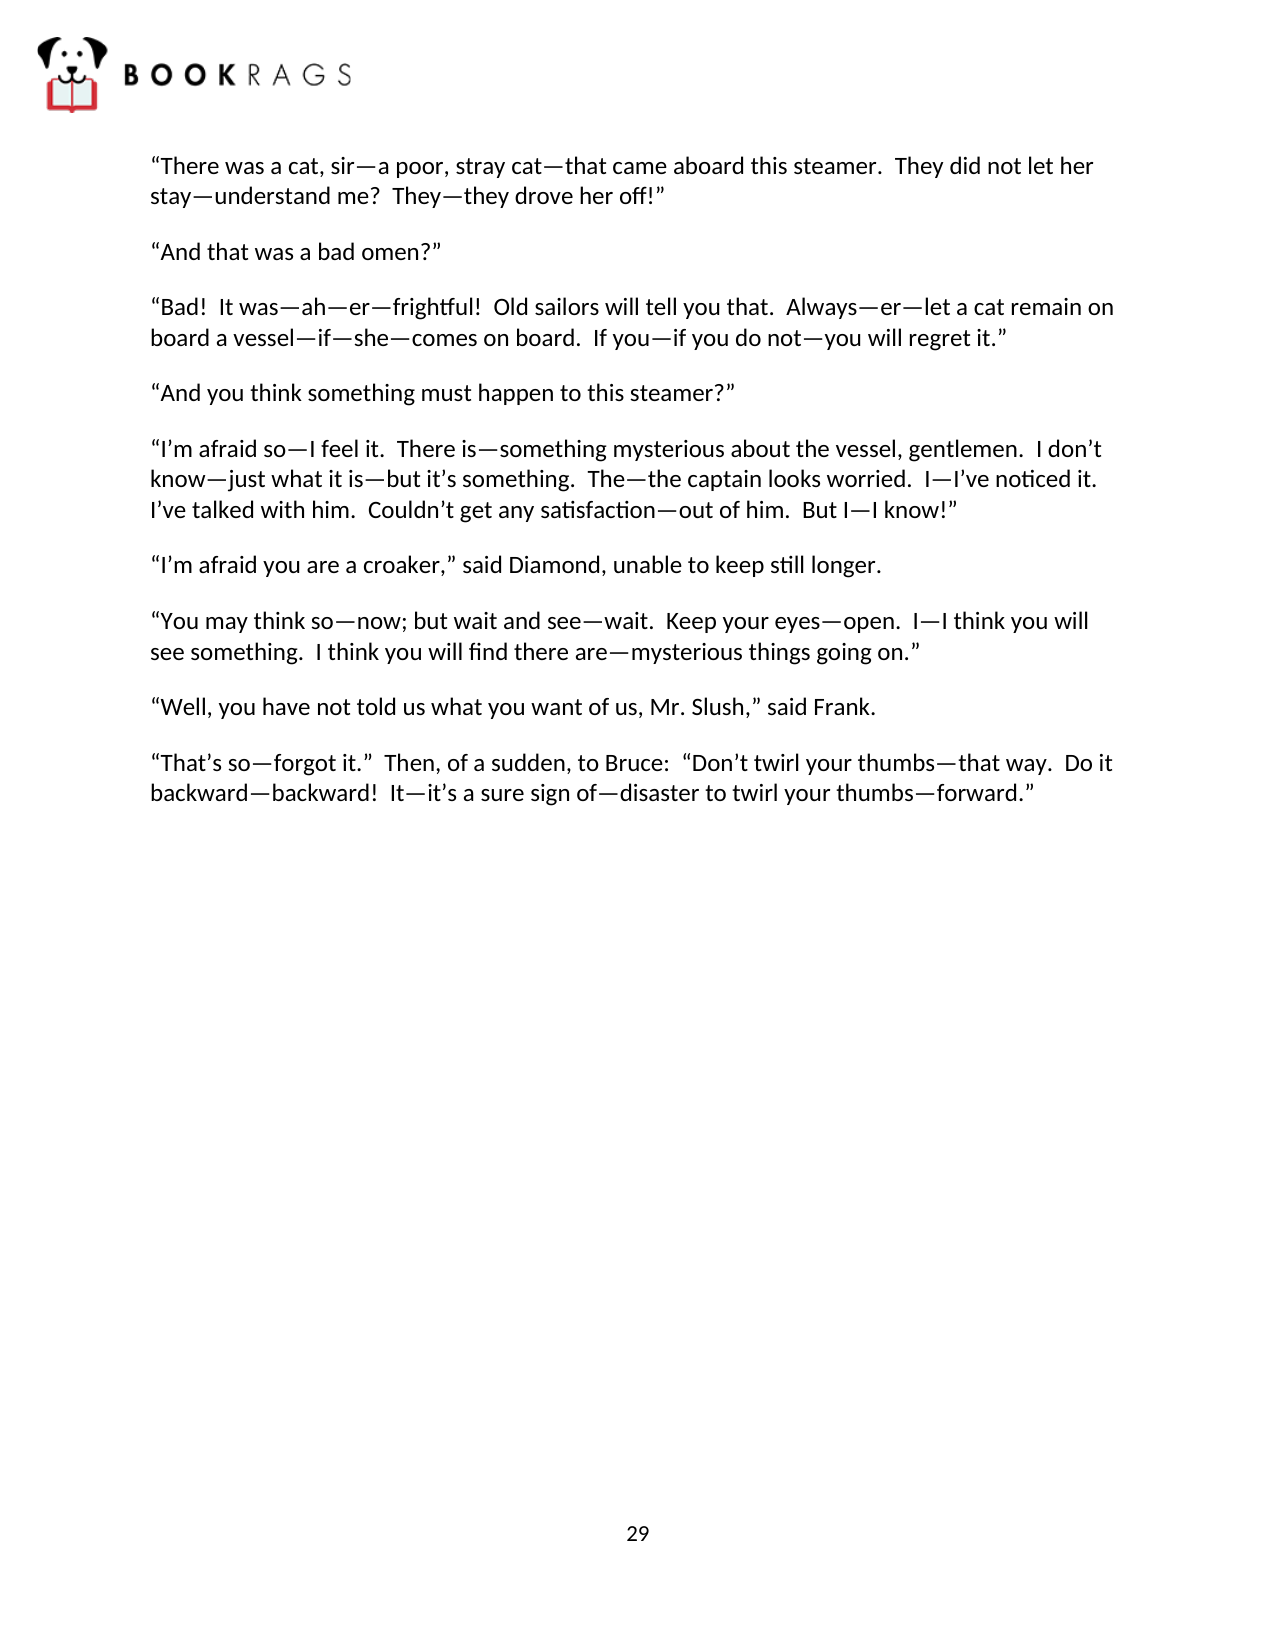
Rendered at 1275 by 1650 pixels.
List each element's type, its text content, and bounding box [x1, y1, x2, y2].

text “Well, you have not told us what you want of us, Mr. Slush,” said Frank. [150, 691, 1125, 722]
text “And that was a bad omen?” [150, 236, 1125, 267]
picture [37, 37, 351, 113]
text “That’s so—­forgot it.” Then, of a sudden, to Bruce: “Don’t twirl your thumbs—­that way. Do it backward—­backward! It—­it’s a sure sign of—­disaster to twirl your thumbs—­forward.” [150, 747, 1125, 808]
text “There was a cat, sir—­a poor, stray cat—­that came aboard this steamer. They did not let her stay—­understand me? They—­they drove her off!” [150, 150, 1125, 211]
text “I’m afraid you are a croaker,” said Diamond, unable to keep still longer. [150, 550, 1125, 580]
text “You may think so—­now; but wait and see—­wait. Keep your eyes—­open. I—­I think you will see something. I think you will find there are—­mysterious things going on.” [150, 605, 1125, 666]
text “Bad! It was—­ah—­er—­frightful! Old sailors will tell you that. Always—­er—­let a cat remain on board a vessel—­if—­she—­comes on board. If you—­if you do not—­you will regret it.” [150, 292, 1125, 353]
text “And you think something must happen to this steamer?” [150, 378, 1125, 408]
text “I’m afraid so—­I feel it. There is—­something mysterious about the vessel, gentlemen. I don’t know—­just what it is—­but it’s something. The—­the captain looks worried. I—­I’ve noticed it. I’ve talked with him. Couldn’t get any satisfaction—­out of him. But I—­I know!” [150, 433, 1125, 525]
